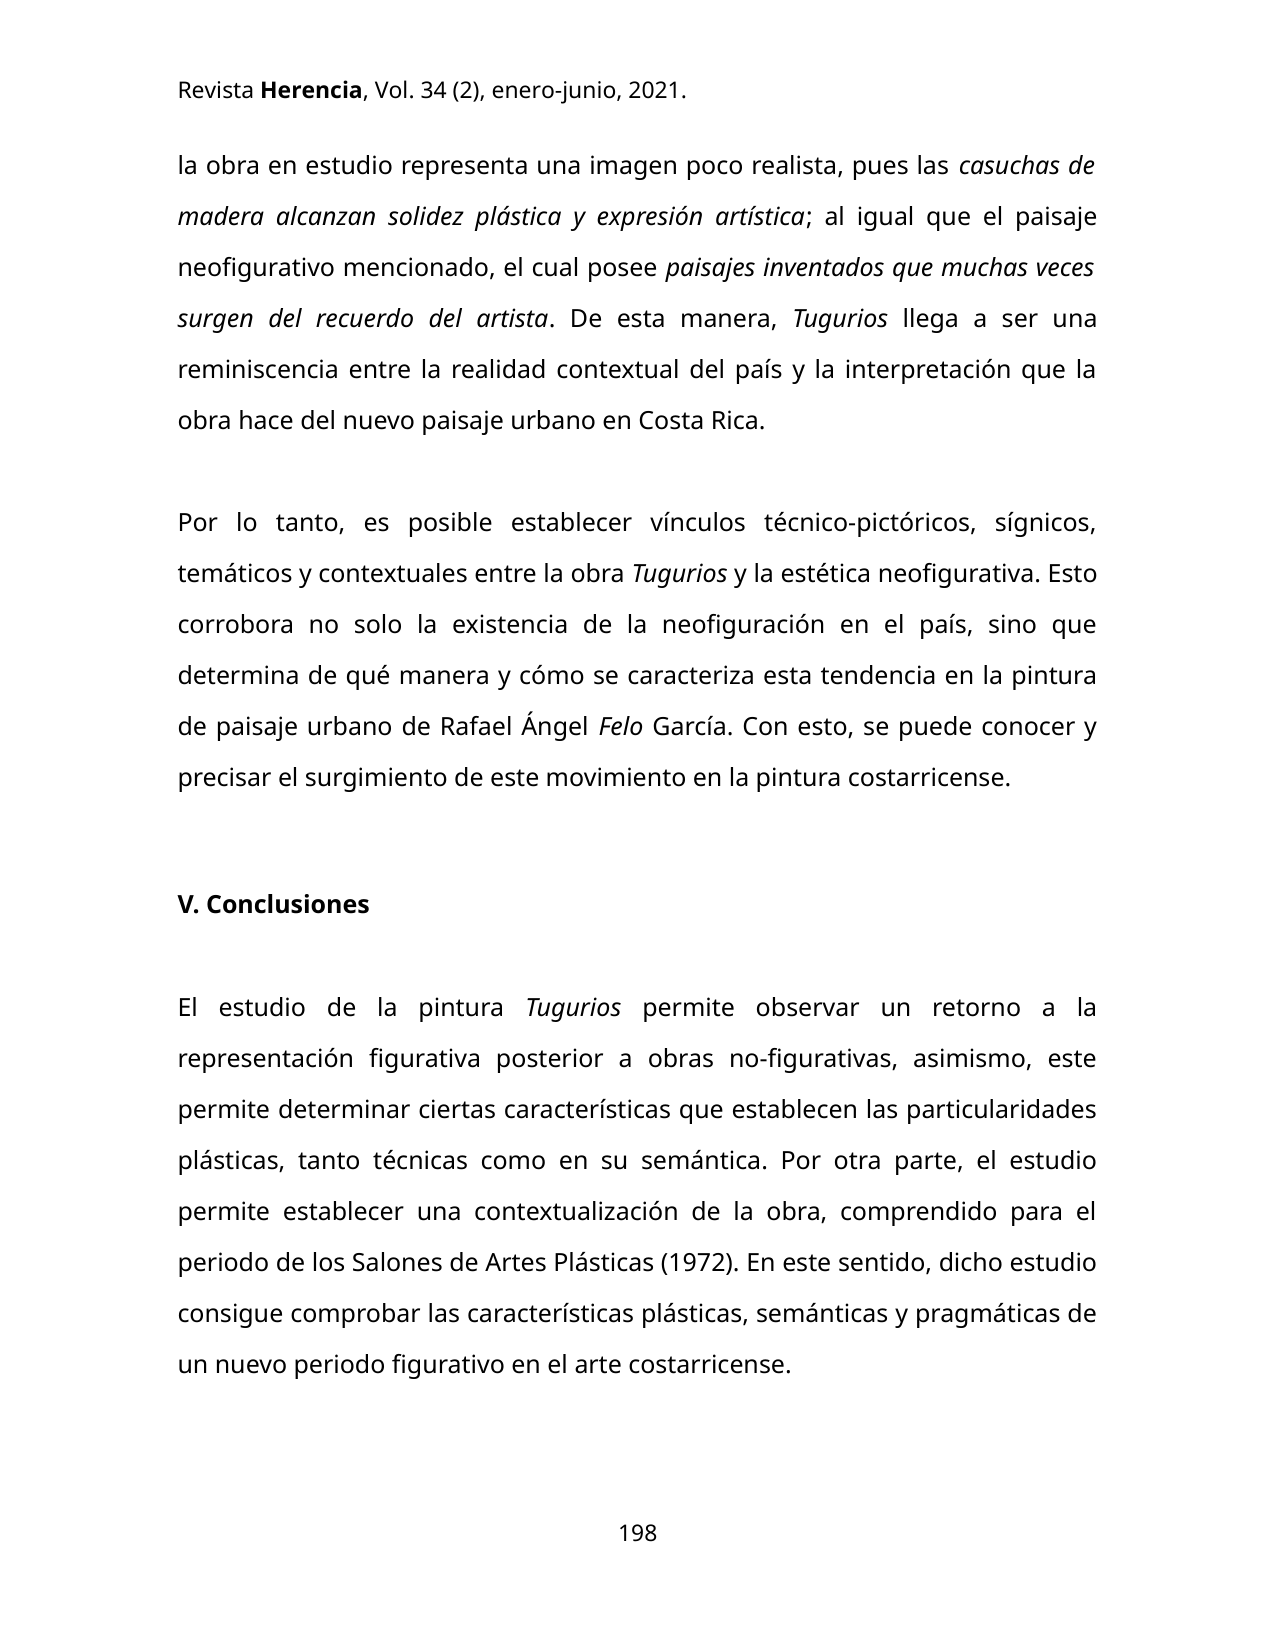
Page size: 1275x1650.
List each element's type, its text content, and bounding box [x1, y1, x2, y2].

text Por lo tanto, es posible establecer vínculos técnico-pictóricos, sígnicos, temáticos y contextuales entre la obra Tugurios y la estética neofigurativa. Esto corrobora no solo la existencia de la neofiguración en el país, sino que determina de qué manera y cómo se caracteriza esta tendencia en la pintura de paisaje urbano de Rafael Ángel Felo García. Con esto, se puede conocer y precisar el surgimiento de este movimiento en la pintura costarricense. [177, 505, 1098, 794]
text V. Conclusiones [177, 887, 1098, 921]
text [177, 148, 1098, 437]
text El estudio de la pintura Tugurios permite observar un retorno a la representación figurativa posterior a obras no-figurativas, asimismo, este permite determinar ciertas características que establecen las particularidades plásticas, tanto técnicas como en su semántica. Por otra parte, el estudio permite establecer una contextualización de la obra, comprendido para el periodo de los Salones de Artes Plásticas (1972). En este sentido, dicho estudio consigue comprobar las características plásticas, semánticas y pragmáticas de un nuevo periodo figurativo en el arte costarricense. [177, 989, 1098, 1381]
